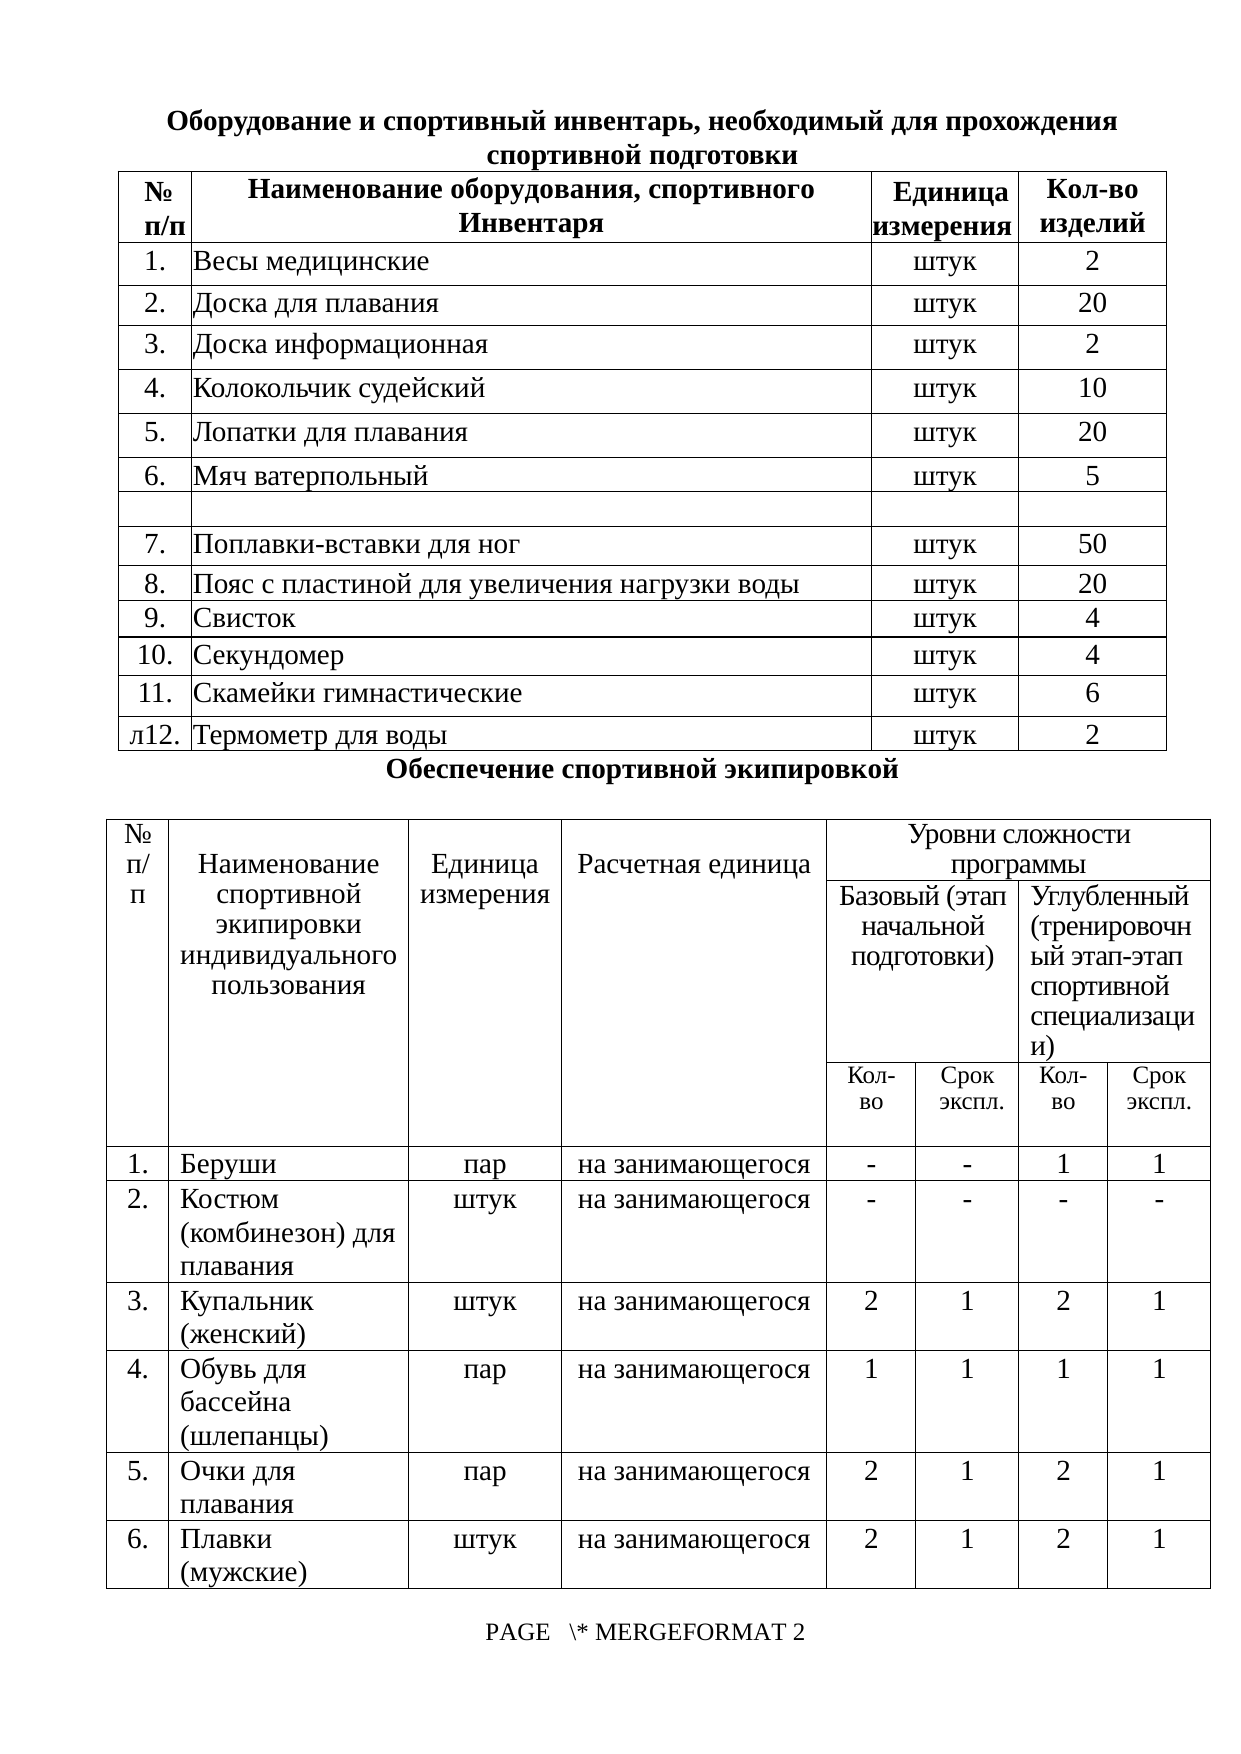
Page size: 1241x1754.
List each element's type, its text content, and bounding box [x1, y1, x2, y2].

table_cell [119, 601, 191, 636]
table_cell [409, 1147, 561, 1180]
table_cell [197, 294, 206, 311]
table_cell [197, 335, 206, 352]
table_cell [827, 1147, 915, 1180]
text спортивной подготовки [118, 137, 1166, 171]
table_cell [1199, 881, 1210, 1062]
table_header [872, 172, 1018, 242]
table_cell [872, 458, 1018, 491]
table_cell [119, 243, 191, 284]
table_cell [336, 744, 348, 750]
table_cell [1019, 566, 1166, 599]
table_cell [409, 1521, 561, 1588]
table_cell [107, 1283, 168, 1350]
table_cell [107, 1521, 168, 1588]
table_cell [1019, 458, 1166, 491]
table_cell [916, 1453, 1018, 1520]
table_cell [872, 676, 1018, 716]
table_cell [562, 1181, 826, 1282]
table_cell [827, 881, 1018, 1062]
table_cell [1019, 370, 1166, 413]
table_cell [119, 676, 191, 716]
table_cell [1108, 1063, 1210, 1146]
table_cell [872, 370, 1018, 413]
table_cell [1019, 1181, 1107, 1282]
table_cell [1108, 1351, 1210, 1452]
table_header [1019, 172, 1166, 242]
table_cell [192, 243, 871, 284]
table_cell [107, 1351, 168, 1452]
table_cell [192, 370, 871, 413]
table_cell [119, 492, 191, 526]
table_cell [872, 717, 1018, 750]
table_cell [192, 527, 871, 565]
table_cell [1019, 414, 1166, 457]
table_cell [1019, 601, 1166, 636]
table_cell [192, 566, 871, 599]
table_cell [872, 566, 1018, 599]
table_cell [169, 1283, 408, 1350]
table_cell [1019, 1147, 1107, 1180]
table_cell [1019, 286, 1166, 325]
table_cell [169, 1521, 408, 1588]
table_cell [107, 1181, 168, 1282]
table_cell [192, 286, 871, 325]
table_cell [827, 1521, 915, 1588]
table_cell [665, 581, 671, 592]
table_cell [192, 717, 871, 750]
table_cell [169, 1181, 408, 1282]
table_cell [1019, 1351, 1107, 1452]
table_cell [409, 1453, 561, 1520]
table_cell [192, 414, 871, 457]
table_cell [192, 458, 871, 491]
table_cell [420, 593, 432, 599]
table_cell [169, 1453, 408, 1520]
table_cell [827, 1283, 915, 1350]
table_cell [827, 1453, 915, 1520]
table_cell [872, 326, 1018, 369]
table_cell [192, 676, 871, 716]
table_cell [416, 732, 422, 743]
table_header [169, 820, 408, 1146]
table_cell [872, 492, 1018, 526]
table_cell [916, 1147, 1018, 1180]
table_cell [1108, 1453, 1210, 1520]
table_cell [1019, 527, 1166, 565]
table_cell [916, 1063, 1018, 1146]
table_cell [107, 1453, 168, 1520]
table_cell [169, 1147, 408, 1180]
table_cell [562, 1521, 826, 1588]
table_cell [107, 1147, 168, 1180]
text Обеспечение спортивной экипировкой [118, 751, 1166, 785]
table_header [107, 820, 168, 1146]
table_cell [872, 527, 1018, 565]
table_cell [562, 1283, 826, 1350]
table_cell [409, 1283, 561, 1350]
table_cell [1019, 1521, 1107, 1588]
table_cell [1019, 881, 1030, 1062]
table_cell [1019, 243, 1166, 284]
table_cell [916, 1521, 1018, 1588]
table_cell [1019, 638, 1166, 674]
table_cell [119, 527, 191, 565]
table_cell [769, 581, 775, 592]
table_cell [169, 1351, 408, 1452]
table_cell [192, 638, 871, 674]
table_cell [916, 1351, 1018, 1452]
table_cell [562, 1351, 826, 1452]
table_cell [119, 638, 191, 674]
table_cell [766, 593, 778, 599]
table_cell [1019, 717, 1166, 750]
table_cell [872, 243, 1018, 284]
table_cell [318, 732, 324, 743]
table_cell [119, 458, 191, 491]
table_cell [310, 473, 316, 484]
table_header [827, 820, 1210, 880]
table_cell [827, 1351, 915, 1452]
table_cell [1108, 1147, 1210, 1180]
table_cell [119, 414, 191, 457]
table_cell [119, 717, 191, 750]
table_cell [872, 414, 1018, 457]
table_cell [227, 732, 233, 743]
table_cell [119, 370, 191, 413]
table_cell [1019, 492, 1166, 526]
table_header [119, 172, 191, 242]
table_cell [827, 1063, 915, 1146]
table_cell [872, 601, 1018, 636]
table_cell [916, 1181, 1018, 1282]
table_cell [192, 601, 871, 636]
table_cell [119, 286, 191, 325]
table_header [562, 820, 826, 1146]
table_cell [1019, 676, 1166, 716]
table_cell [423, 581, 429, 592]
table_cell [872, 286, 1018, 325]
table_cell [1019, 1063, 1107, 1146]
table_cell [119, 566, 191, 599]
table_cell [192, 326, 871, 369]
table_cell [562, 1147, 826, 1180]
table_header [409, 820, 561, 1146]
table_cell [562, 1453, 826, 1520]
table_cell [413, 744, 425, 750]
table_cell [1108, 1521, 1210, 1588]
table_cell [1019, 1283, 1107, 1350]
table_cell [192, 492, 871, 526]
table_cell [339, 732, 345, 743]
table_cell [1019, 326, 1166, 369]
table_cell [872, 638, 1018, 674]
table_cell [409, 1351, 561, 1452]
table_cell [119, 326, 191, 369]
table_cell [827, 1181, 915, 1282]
text Оборудование и спортивный инвентарь, необходимый для прохождения [118, 103, 1166, 137]
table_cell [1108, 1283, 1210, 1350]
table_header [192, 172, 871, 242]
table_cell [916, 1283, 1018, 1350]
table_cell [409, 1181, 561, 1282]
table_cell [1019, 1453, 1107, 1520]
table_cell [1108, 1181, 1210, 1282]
